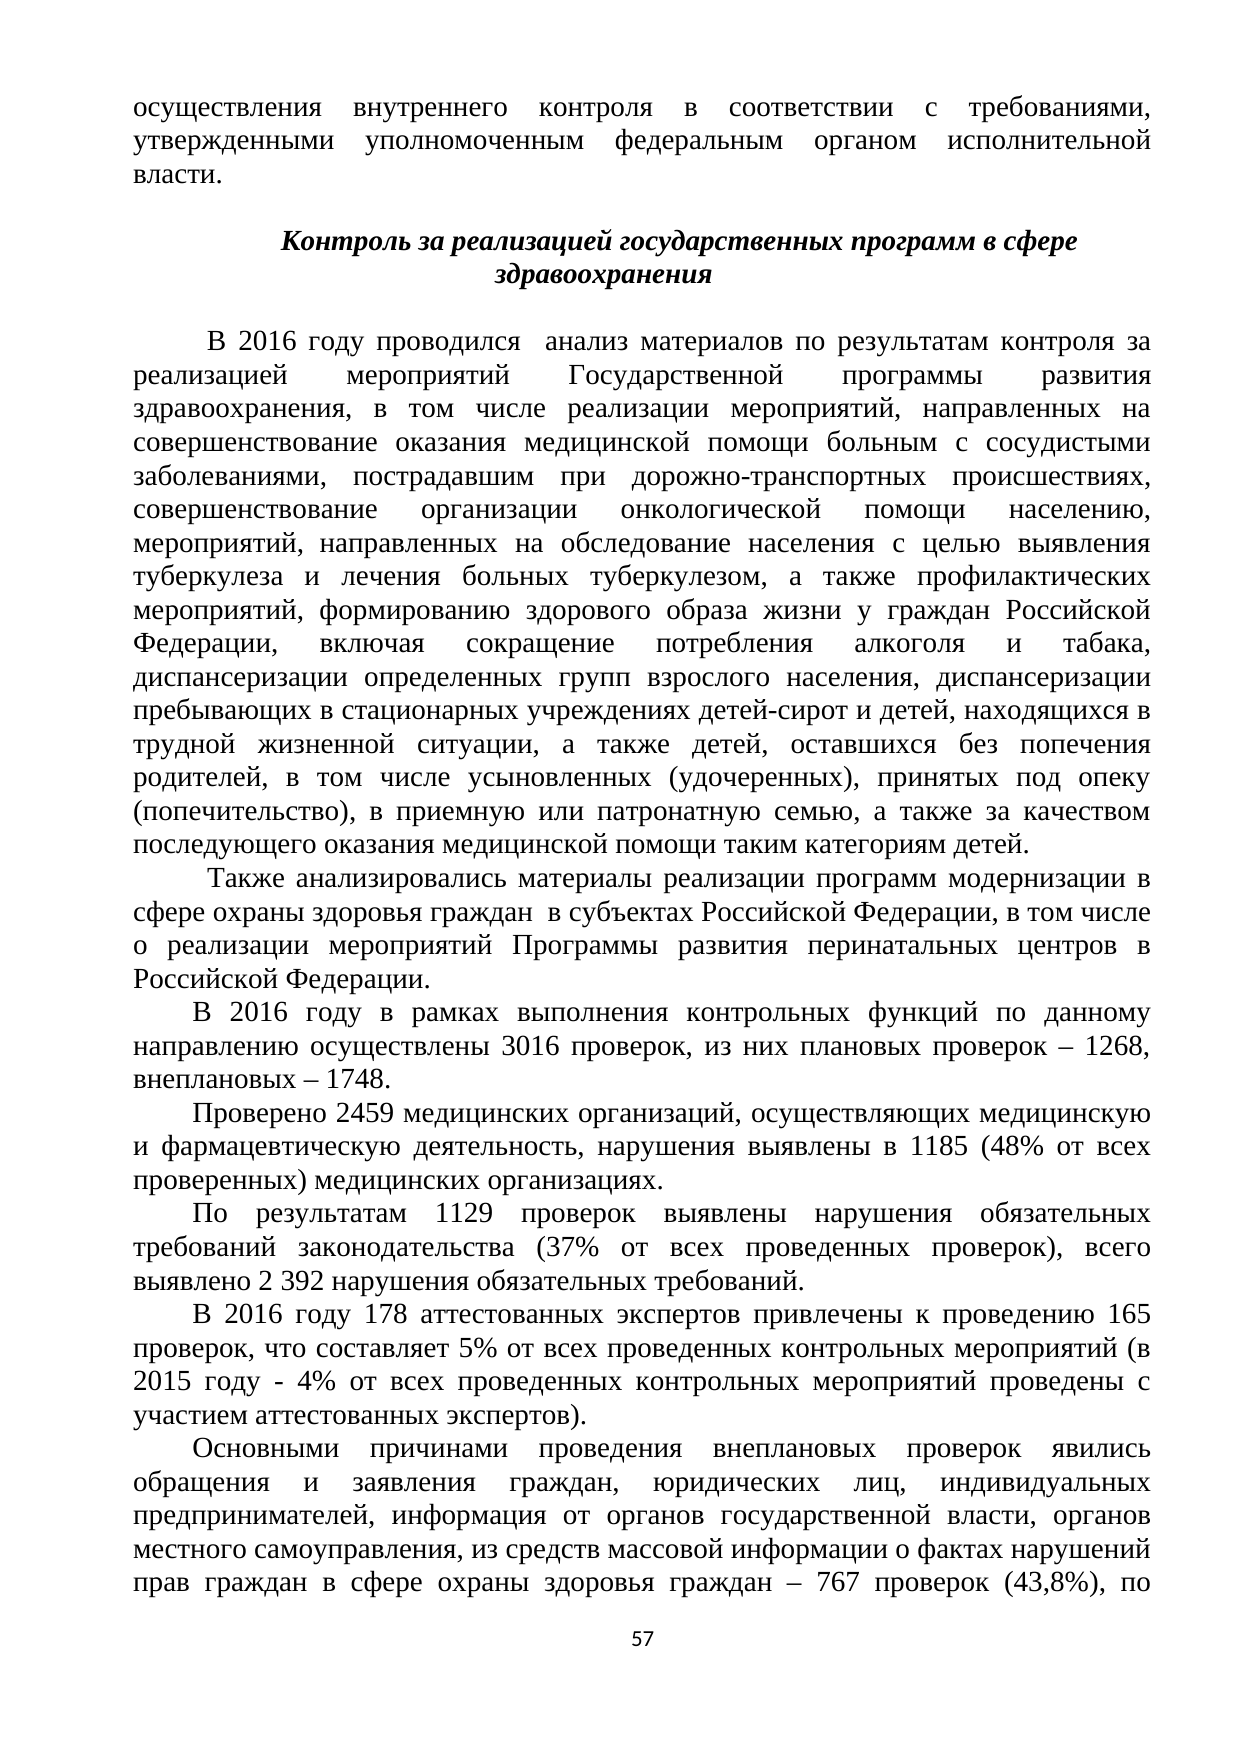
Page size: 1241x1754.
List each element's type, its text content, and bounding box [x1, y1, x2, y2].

text В 2016 году проводился анализ материалов по результатам контроля за реализацией мероприятий Государственной программы развития здравоохранения, в том числе реализации мероприятий, направленных на совершенствование оказания медицинской помощи больным с сосудистыми заболеваниями, пострадавшим при дорожно-транспортных происшествиях, совершенствование организации онкологической помощи населению, мероприятий, направленных на обследование населения с целью выявления туберкулеза и лечения больных туберкулезом, а также профилактических мероприятий, формированию здорового образа жизни у граждан Российской Федерации, включая сокращение потребления алкоголя и табака, диспансеризации определенных групп взрослого населения, диспансеризации пребывающих в стационарных учреждениях детей-сирот и детей, находящихся в трудной жизненной ситуации, а также детей, оставшихся без попечения родителей, в том числе усыновленных (удочеренных), принятых под опеку (попечительство), в приемную или патронатную семью, а также за качеством последующего оказания медицинской помощи таким категориям детей. [133, 323, 1152, 860]
text В 2016 году в рамках выполнения контрольных функций по данному направлению осуществлены 3016 проверок, из них плановых проверок – 1268, внеплановых – 1748. [133, 994, 1152, 1095]
text Также анализировались материалы реализации программ модернизации в сфере охраны здоровья граждан в субъектах Российской Федерации, в том числе о реализации мероприятий Программы развития перинатальных центров в Российской Федерации. [133, 860, 1152, 994]
text По результатам 1129 проверок выявлены нарушения обязательных требований законодательства (37% от всех проведенных проверок), всего выявлено 2 392 нарушения обязательных требований. [133, 1196, 1152, 1296]
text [133, 1430, 1152, 1598]
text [133, 89, 1152, 189]
list Контроль за реализацией государственных программ в сфере здравоохранения [133, 223, 1152, 290]
text Проверено 2459 медицинских организаций, осуществляющих медицинскую и фармацевтическую деятельность, нарушения выявлены в 1185 (48% от всех проверенных) медицинских организациях. [133, 1095, 1152, 1196]
text В 2016 году 178 аттестованных экспертов привлечены к проведению 165 проверок, что составляет 5% от всех проведенных контрольных мероприятий (в 2015 году - 4% от всех проведенных контрольных мероприятий проведены с участием аттестованных экспертов). [133, 1296, 1152, 1430]
